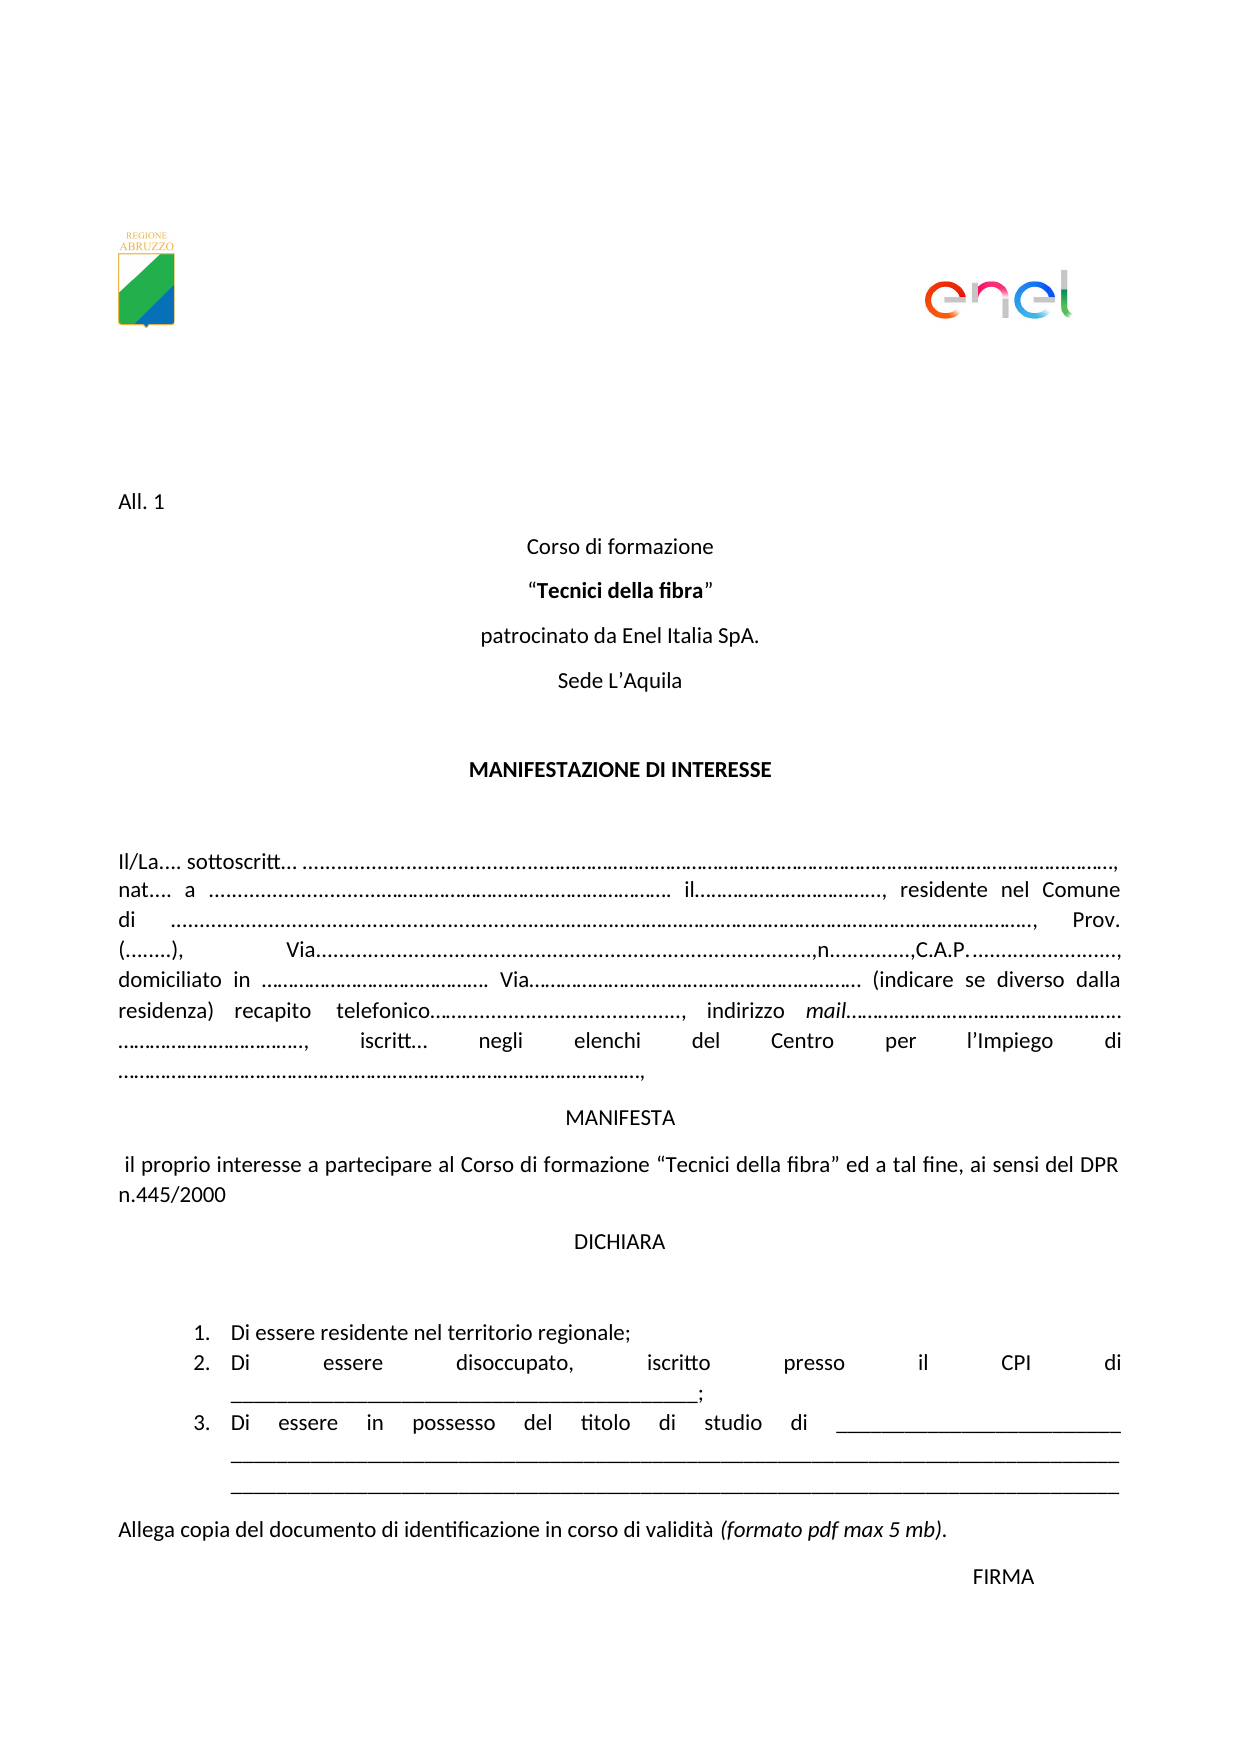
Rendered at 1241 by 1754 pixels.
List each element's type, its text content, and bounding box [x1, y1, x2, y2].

text “Tecnici della fibra” [118, 577, 1122, 605]
list Di essere in possesso del titolo di studio di _________________________ ____________________________________________________________________________________________________________________________________________________________ [193, 1408, 1122, 1497]
text nat.... a ..............................………………………………………………. il…..………………………..., residente nel Comune di ...............................................................…….……..………….…….………………………………………………….., Prov.(........), Via......................................................................................,n..............,C.A.P.........................., domiciliato in ……………………………………. Via……………………………………………………… (indicare se diverso dalla residenza) recapito telefonico……......................................, indirizzo mail……….………………………….………..…………………………….., iscritt… negli elenchi del Centro per l’Impiego di ………………………………………………………………………………………, [118, 875, 1122, 1084]
text Corso di formazione [118, 532, 1122, 560]
picture [118, 231, 175, 328]
list Di essere residente nel territorio regionale; [193, 1318, 1122, 1346]
text Allega copia del documento di identificazione in corso di validità (formato pdf max 5 mb). [118, 1516, 1122, 1544]
list DICHIARA [193, 1227, 1122, 1255]
picture [924, 251, 1074, 328]
text MANIFESTA [118, 1103, 1122, 1131]
text Sede L’Aquila [118, 666, 1122, 694]
text FIRMA [118, 1562, 1122, 1591]
text All. 1 [118, 487, 1122, 515]
text il proprio interesse a partecipare al Corso di formazione “Tecnici della fibra” ed a tal fine, ai sensi del DPR n.445/2000 [118, 1150, 1122, 1208]
text Il/La.... sottoscritt… ..........................................………………………………………………………………………………………………, [118, 847, 1122, 875]
list Di essere disoccupato, iscritto presso il CPI di _________________________________________; [193, 1348, 1122, 1406]
text patrocinato da Enel Italia SpA. [118, 621, 1122, 649]
text MANIFESTAZIONE DI INTERESSE [118, 755, 1122, 783]
